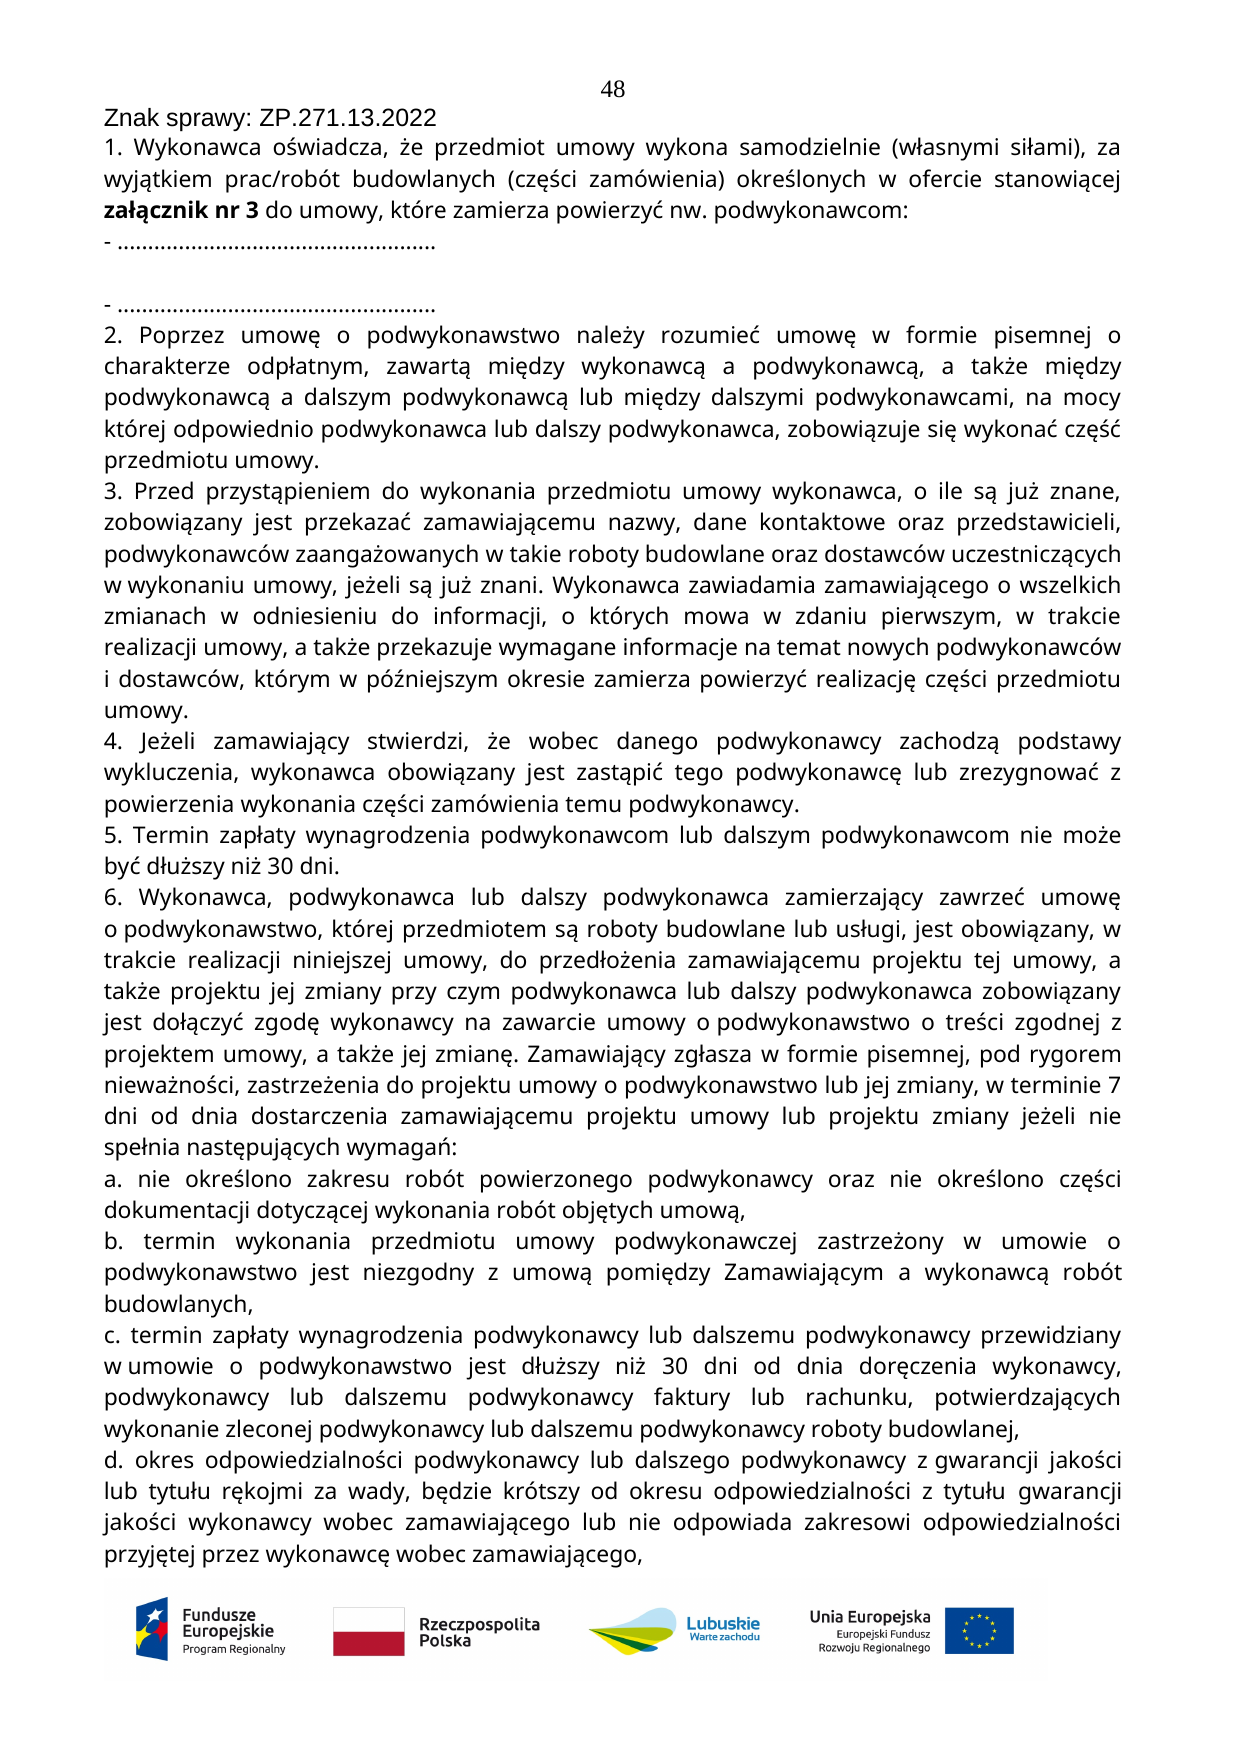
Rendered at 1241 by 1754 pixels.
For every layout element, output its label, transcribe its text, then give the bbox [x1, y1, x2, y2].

text 2. Poprzez umowę o podwykonawstwo należy rozumieć umowę w formie pisemnej o charakterze odpłatnym, zawartą między wykonawcą a podwykonawcą, a także między podwykonawcą a dalszym podwykonawcą lub między dalszymi podwykonawcami, na mocy której odpowiednio podwykonawca lub dalszy podwykonawca, zobowiązuje się wykonać część przedmiotu umowy. [103, 319, 1122, 475]
text b. termin wykonania przedmiotu umowy podwykonawczej zastrzeżony w umowie o podwykonawstwo jest niezgodny z umową pomiędzy Zamawiającym a wykonawcą robót budowlanych, [103, 1225, 1122, 1319]
text 5. Termin zapłaty wynagrodzenia podwykonawcom lub dalszym podwykonawcom nie może być dłuższy niż 30 dni. [103, 819, 1122, 881]
text 4. Jeżeli zamawiający stwierdzi, że wobec danego podwykonawcy zachodzą podstawy wykluczenia, wykonawca obowiązany jest zastąpić tego podwykonawcę lub zrezygnować z powierzenia wykonania części zamówienia temu podwykonawcy. [103, 725, 1122, 819]
text a. nie określono zakresu robót powierzonego podwykonawcy oraz nie określono części dokumentacji dotyczącej wykonania robót objętych umową, [103, 1163, 1122, 1225]
text c. termin zapłaty wynagrodzenia podwykonawcy lub dalszemu podwykonawcy przewidziany w umowie o podwykonawstwo jest dłuższy niż 30 dni od dnia doręczenia wykonawcy, podwykonawcy lub dalszemu podwykonawcy faktury lub rachunku, potwierdzających wykonanie zleconej podwykonawcy lub dalszemu podwykonawcy roboty budowlanej, [103, 1319, 1122, 1444]
text 6. Wykonawca, podwykonawca lub dalszy podwykonawca zamierzający zawrzeć umowę o podwykonawstwo, której przedmiotem są roboty budowlane lub usługi, jest obowiązany, w trakcie realizacji niniejszej umowy, do przedłożenia zamawiającemu projektu tej umowy, a także projektu jej zmiany przy czym podwykonawca lub dalszy podwykonawca zobowiązany jest dołączyć zgodę wykonawcy na zawarcie umowy o podwykonawstwo o treści zgodnej z projektem umowy, a także jej zmianę. Zamawiający zgłasza w formie pisemnej, pod rygorem nieważności, zastrzeżenia do projektu umowy o podwykonawstwo lub jej zmiany, w terminie 7 dni od dnia dostarczenia zamawiającemu projektu umowy lub projektu zmiany jeżeli nie spełnia następujących wymagań: [103, 881, 1122, 1163]
picture [103, 1578, 1049, 1681]
text - .................................................... [103, 288, 1122, 319]
text 1. Wykonawca oświadcza, że przedmiot umowy wykona samodzielnie (własnymi siłami), za wyjątkiem prac/robót budowlanych (części zamówienia) określonych w ofercie stanowiącej załącznik nr 3 do umowy, które zamierza powierzyć nw. podwykonawcom: [103, 131, 1122, 225]
text - .................................................... [103, 225, 1122, 256]
text 3. Przed przystąpieniem do wykonania przedmiotu umowy wykonawca, o ile są już znane, zobowiązany jest przekazać zamawiającemu nazwy, dane kontaktowe oraz przedstawicieli, podwykonawców zaangażowanych w takie roboty budowlane oraz dostawców uczestniczących w wykonaniu umowy, jeżeli są już znani. Wykonawca zawiadamia zamawiającego o wszelkich zmianach w odniesieniu do informacji, o których mowa w zdaniu pierwszym, w trakcie realizacji umowy, a także przekazuje wymagane informacje na temat nowych podwykonawców i dostawców, którym w późniejszym okresie zamierza powierzyć realizację części przedmiotu umowy. [103, 475, 1122, 725]
text d. okres odpowiedzialności podwykonawcy lub dalszego podwykonawcy z gwarancji jakości lub tytułu rękojmi za wady, będzie krótszy od okresu odpowiedzialności z tytułu gwarancji jakości wykonawcy wobec zamawiającego lub nie odpowiada zakresowi odpowiedzialności przyjętej przez wykonawcę wobec zamawiającego, [103, 1444, 1122, 1569]
